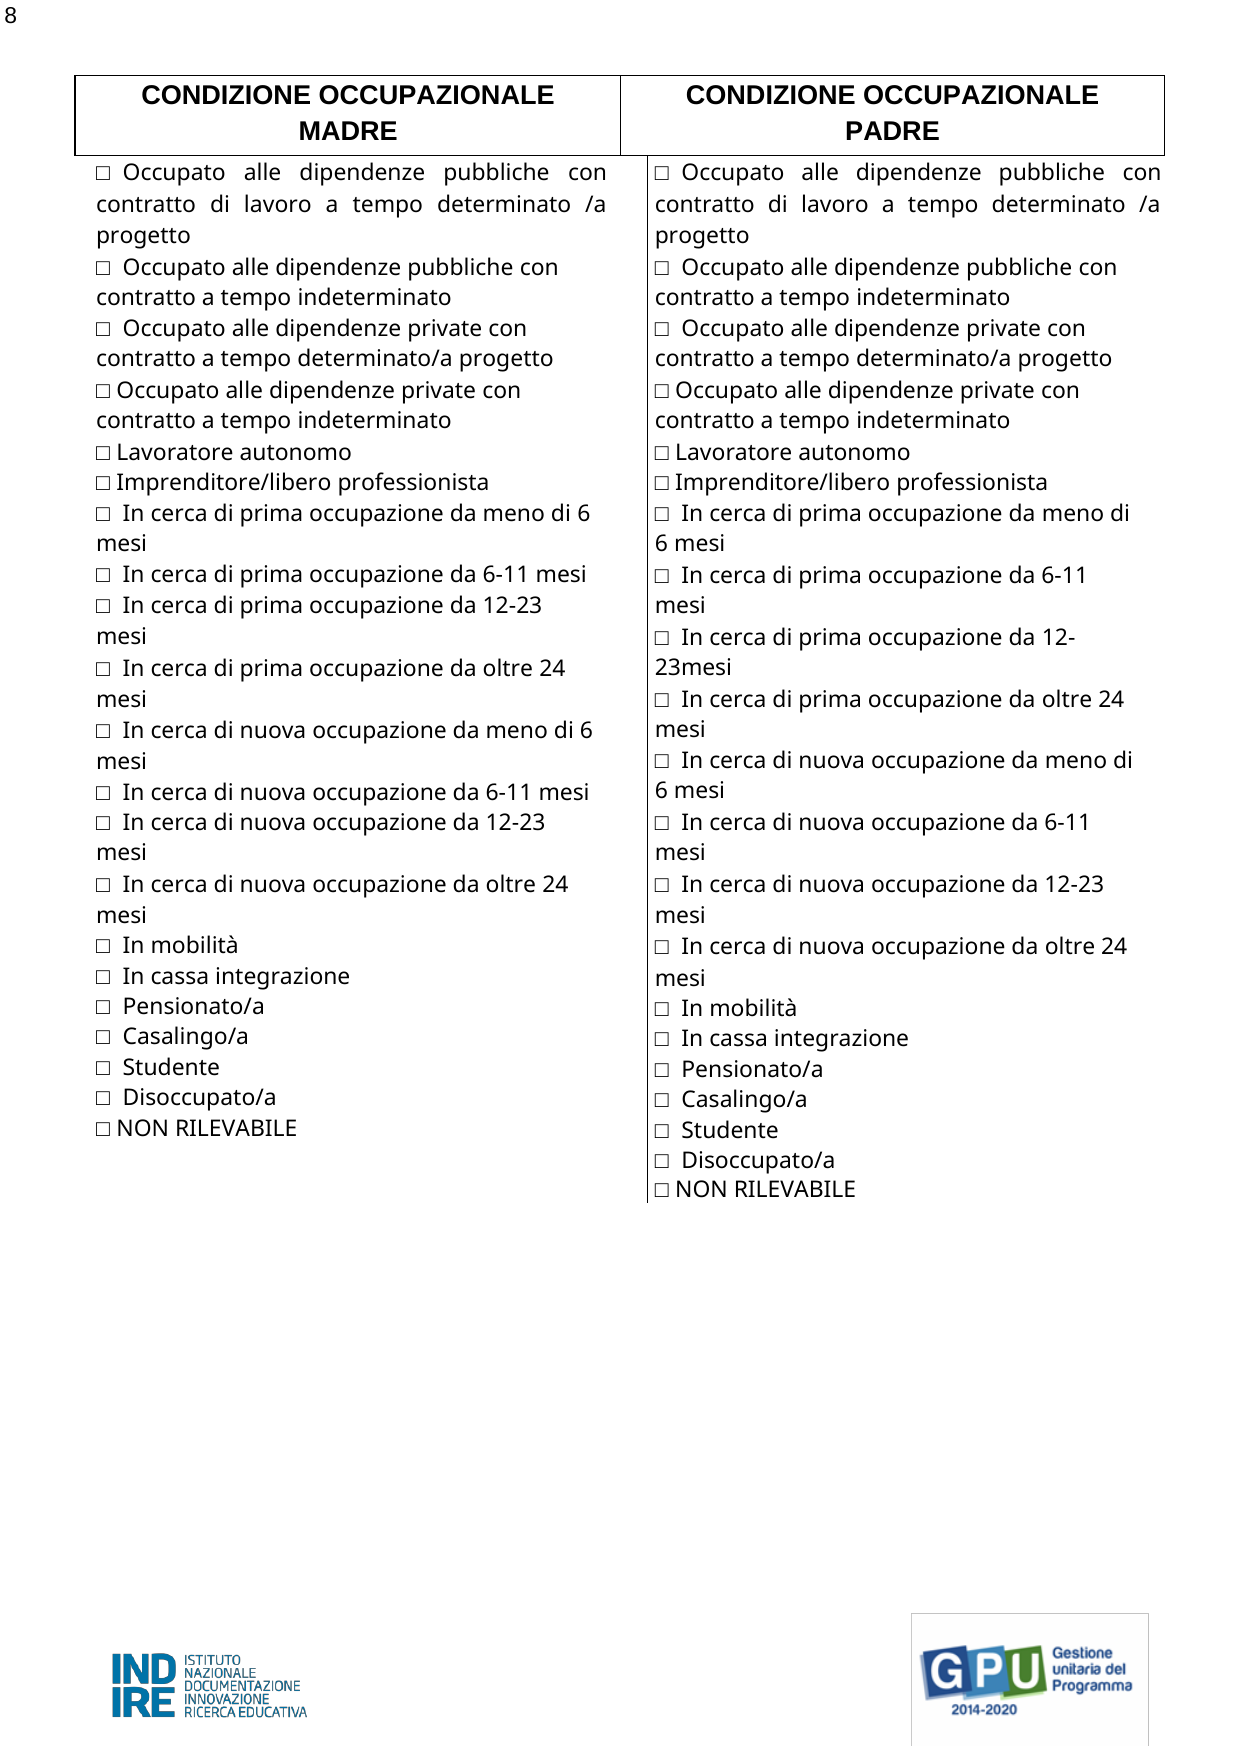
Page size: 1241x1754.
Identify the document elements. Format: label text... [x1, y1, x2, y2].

table_header Occupato alle dipendenze pubbliche con contratto di lavoro a tempo determinato /a progetto Occupato alle dipendenze pubbliche con contratto a tempo indeterminato Occupato alle dipendenze private con contratto a tempo determinato/a progetto Occupato alle dipendenze private con contratto a tempo indeterminato Lavoratore autonomo Imprenditore/libero professionista In cerca di prima occupazione da meno di 6 mesi In cerca di prima occupazione da 6-11 mesi In cerca di prima occupazione da 12- 23mesi In cerca di prima occupazione da oltre 24 mesi In cerca di nuova occupazione da meno di 6 mesi In cerca di nuova occupazione da 6-11 mesi In cerca di nuova occupazione da 12-23 mesi In cerca di nuova occupazione da oltre 24 mesi In mobilità In cassa integrazione Pensionato/a Casalingo/a Studente Disoccupato/a NON RILEVABILE [648, 156, 1182, 1203]
picture [909, 1612, 1150, 1746]
table_header CONDIZIONE OCCUPAZIONALE PADRE [621, 76, 1164, 155]
table_header Occupato alle dipendenze pubbliche con contratto di lavoro a tempo determinato /a progetto Occupato alle dipendenze pubbliche con contratto a tempo indeterminato Occupato alle dipendenze private con contratto a tempo determinato/a progetto Occupato alle dipendenze private con contratto a tempo indeterminato Lavoratore autonomo Imprenditore/libero professionista In cerca di prima occupazione da meno di 6 mesi In cerca di prima occupazione da 6-11 mesi In cerca di prima occupazione da 12-23 mesi In cerca di prima occupazione da oltre 24 mesi In cerca di nuova occupazione da meno di 6 mesi In cerca di nuova occupazione da 6-11 mesi In cerca di nuova occupazione da 12-23 mesi In cerca di nuova occupazione da oltre 24 mesi In mobilità In cassa integrazione Pensionato/a Casalingo/a Studente Disoccupato/a NON RILEVABILE [75, 156, 647, 1203]
picture [241, 1709, 246, 1718]
table_header CONDIZIONE OCCUPAZIONALE MADRE [76, 76, 620, 155]
picture [109, 1652, 313, 1718]
